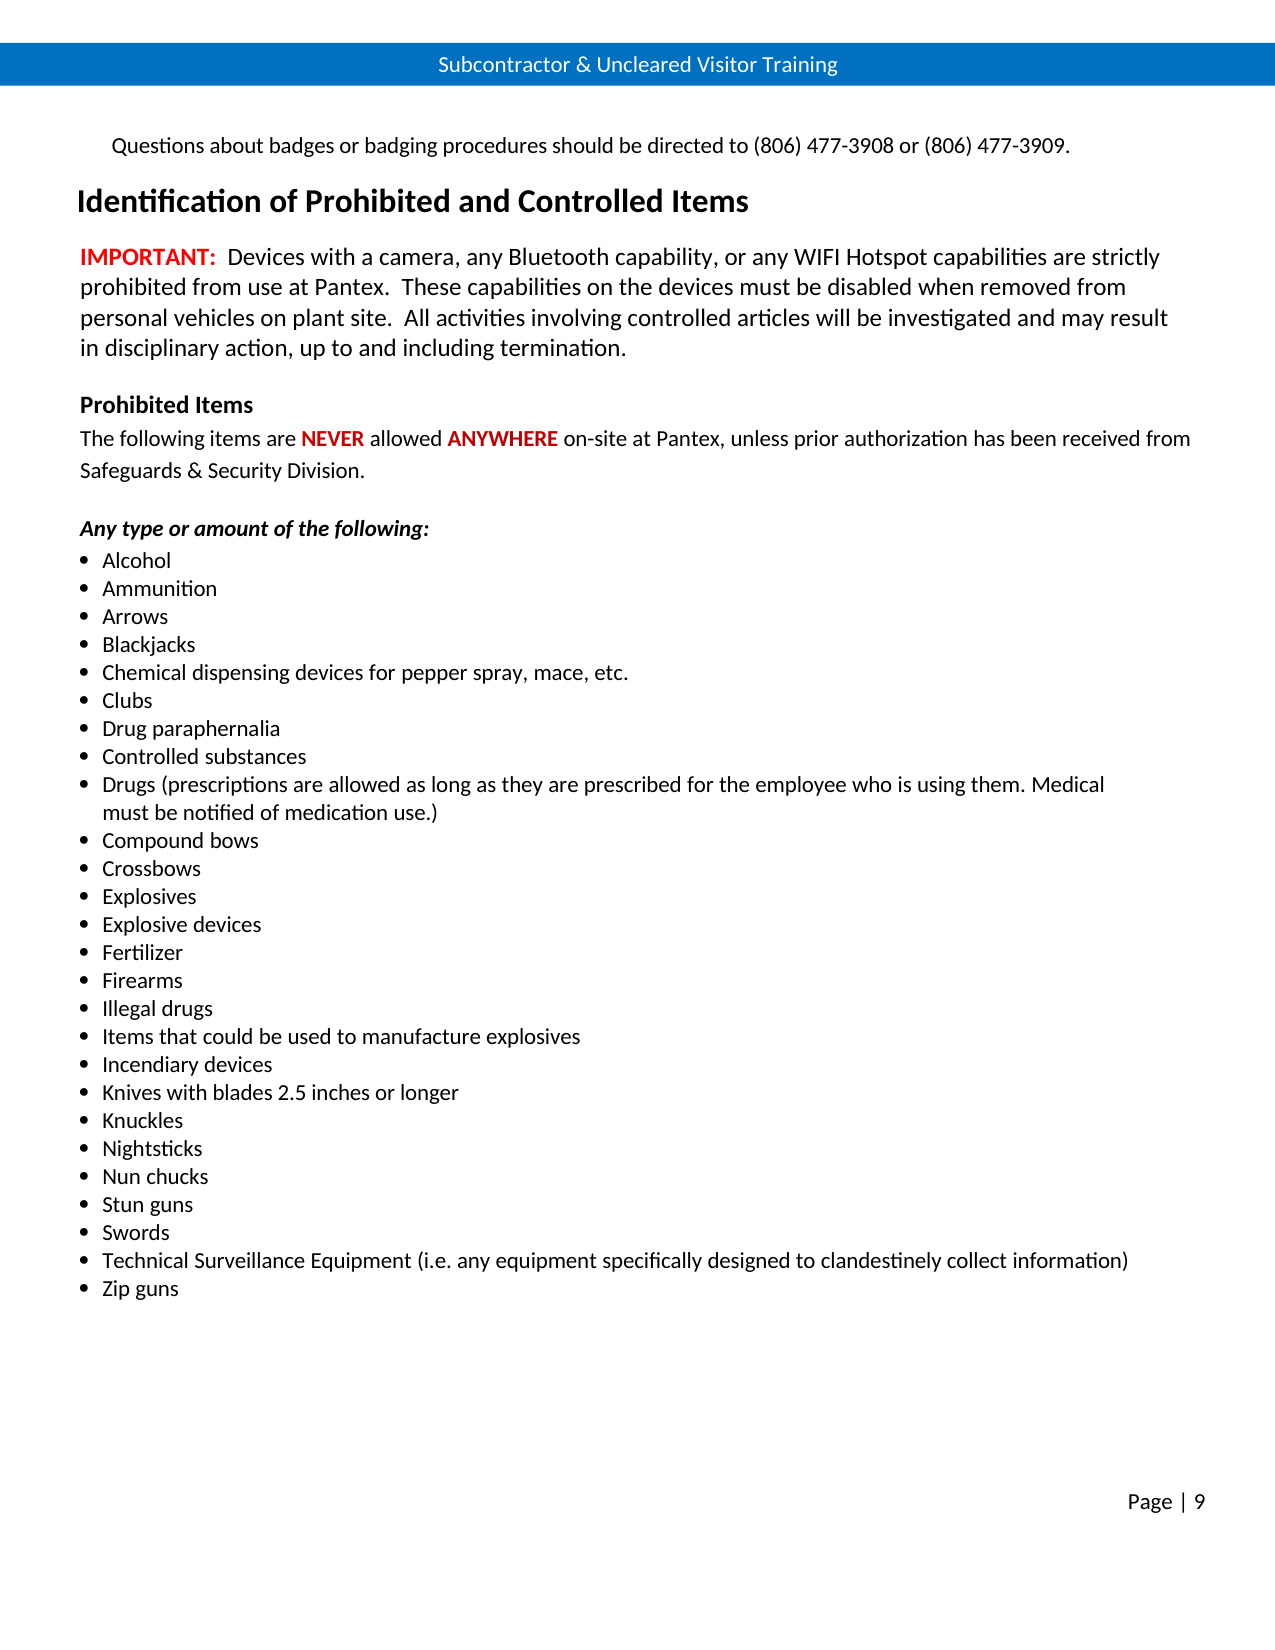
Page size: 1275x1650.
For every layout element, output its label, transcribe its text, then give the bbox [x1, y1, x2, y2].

list Illegal drugs [80, 994, 1206, 1022]
list Arrows [80, 602, 1206, 630]
list Incendiary devices [80, 1050, 1206, 1078]
list Firearms [80, 966, 1206, 994]
list Fertilizer [80, 938, 1206, 966]
text IMPORTANT: Devices with a camera, any Bluetooth capability, or any WIFI Hotspot capabilities are strictly prohibited from use at Pantex. These capabilities on the devices must be disabled when removed from personal vehicles on plant site. All activities involving controlled articles will be investigated and may result in disciplinary action, up to and including termination. [80, 241, 1189, 363]
list Items that could be used to manufacture explosives [80, 1022, 1206, 1050]
list Clubs [80, 686, 1206, 714]
list Drug paraphernalia [80, 714, 1206, 742]
subtitle Any type or amount of the following: [80, 514, 1174, 542]
list Nun chucks [80, 1162, 1206, 1190]
list Compound bows [80, 826, 1206, 854]
list Explosives [80, 882, 1206, 910]
list Drugs (prescriptions are allowed as long as they are prescribed for the employee who is using them. Medical must be notified of medication use.) [80, 770, 1120, 826]
text Prohibited Items [80, 389, 1189, 419]
text Questions about badges or badging procedures should be directed to (806) 477-3908 or (806) 477-3909. [111, 131, 1199, 159]
list Ammunition [80, 574, 1206, 602]
list Alcohol [80, 546, 1206, 574]
list Knives with blades 2.5 inches or longer [80, 1078, 1206, 1106]
list Swords [80, 1218, 1206, 1246]
list Chemical dispensing devices for pepper spray, mace, etc. [80, 658, 1206, 686]
list Explosive devices [80, 910, 1206, 938]
list Controlled substances [80, 742, 1206, 770]
list Technical Surveillance Equipment (i.e. any equipment specifically designed to clandestinely collect information) [80, 1246, 1171, 1274]
list Nightsticks [80, 1134, 1206, 1162]
subtitle Identification of Prohibited and Controlled Items [77, 179, 1206, 220]
list Crossbows [80, 854, 1206, 882]
list Stun guns [80, 1190, 1206, 1218]
text The following items are NEVER allowed ANYWHERE on-site at Pantex, unless prior authorization has been received from Safeguards & Security Division. [80, 424, 1199, 484]
list Blackjacks [80, 630, 1206, 658]
list Zip guns [80, 1274, 1206, 1302]
list Knuckles [80, 1106, 1206, 1134]
